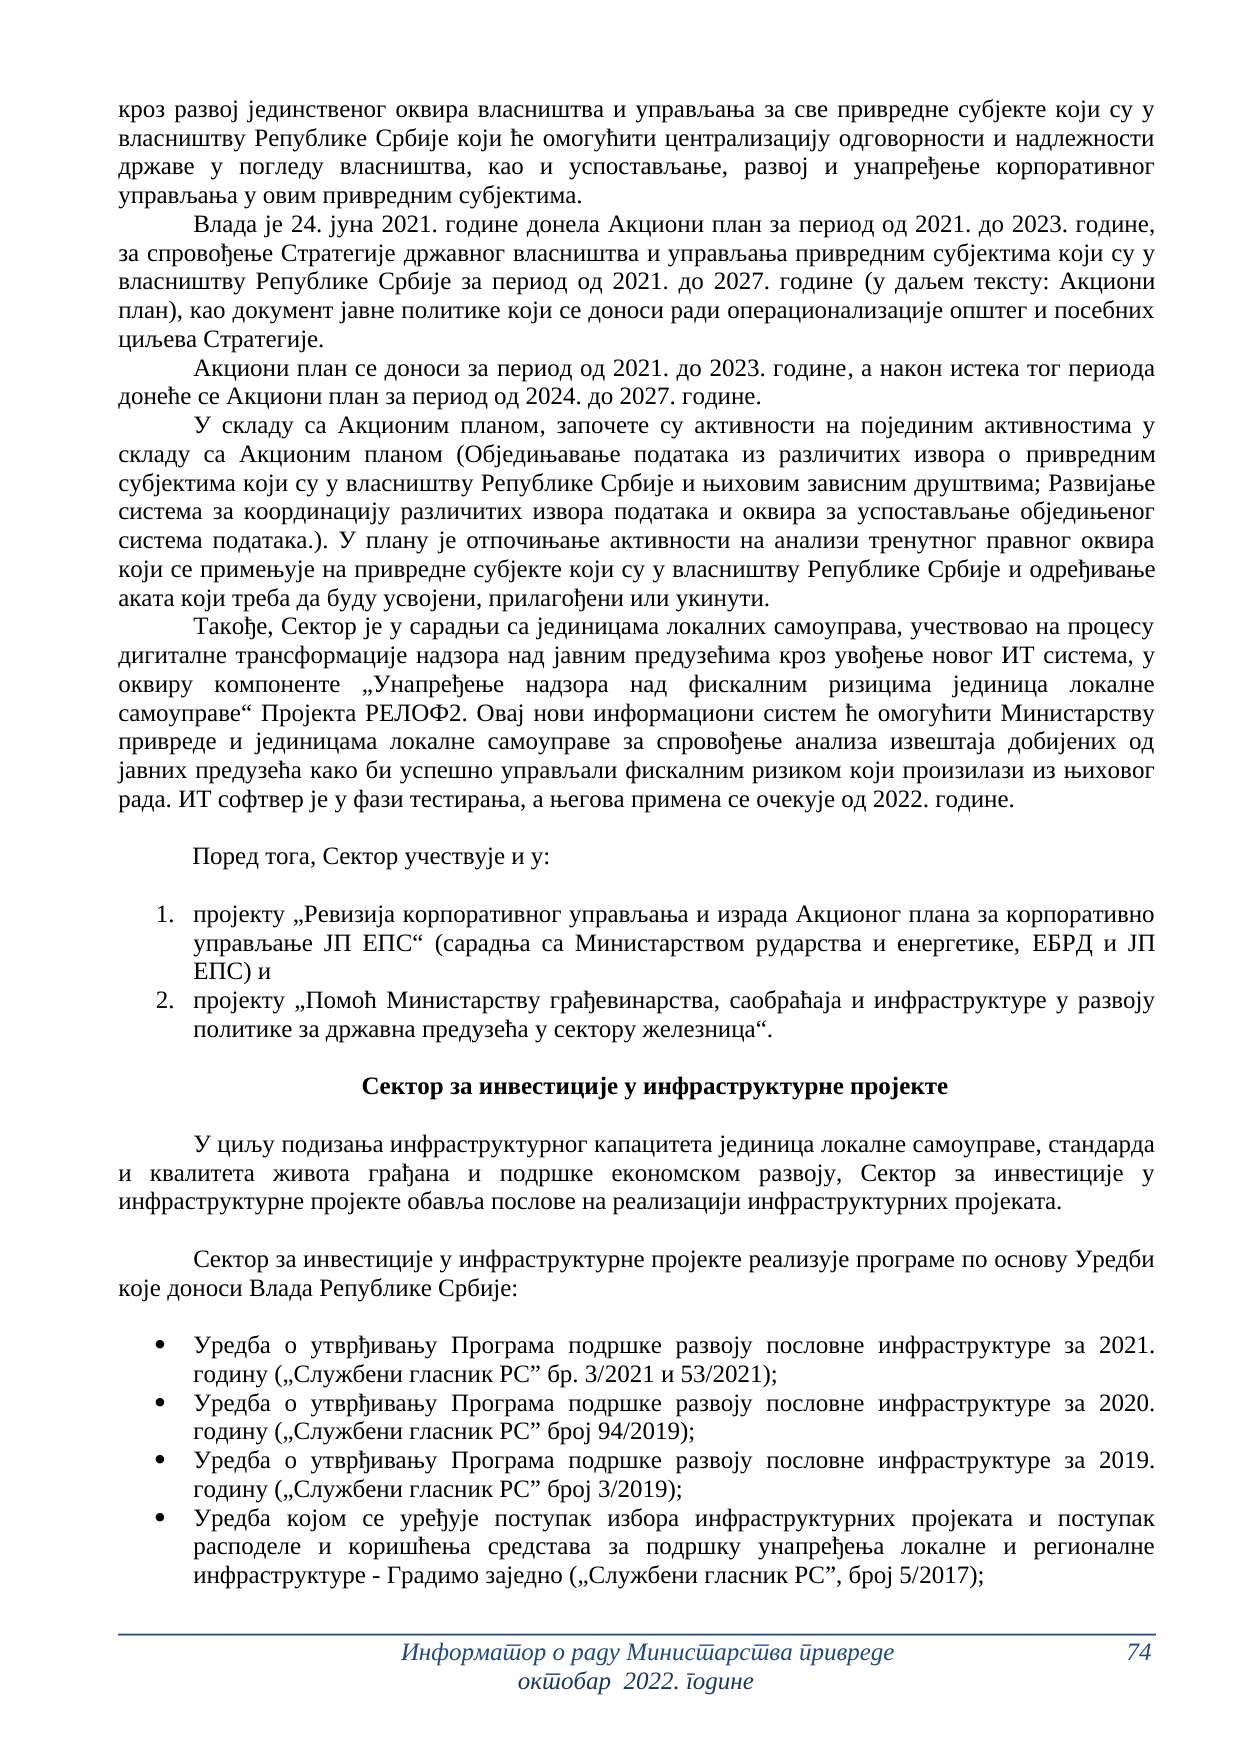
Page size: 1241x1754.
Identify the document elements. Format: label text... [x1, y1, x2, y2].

list пројекту „Помоћ Министарству грађевинарства, саобраћаја и инфраструктуре у развоју политике за државна предузећа у сектору железница“. [156, 985, 1156, 1043]
list Уредба о утврђивању Програма подршке развоју пословне инфраструктуре за 2020. годину („Службени гласник РС” број 94/2019); [156, 1388, 1156, 1445]
text Такође, Сектор је у сарадњи са јединицама локалних самоуправа, учествовао на процесу дигиталне трансформације надзора над јавним предузећима кроз увођење новог ИТ система, у оквиру компоненте „Унапређење надзора над фискалним ризицима јединица локалне самоуправе“ Пројекта РЕЛОФ2. Овај нови информациони систем ће омогућити Министарству привреде и јединицама локалне самоуправе за спровођење анализа извештаја добијених од јавних предузећа како би успешно управљали фискалним ризиком који произилази из њиховог рада. ИТ софтвер је у фази тестирања, а његова примена се очекује од 2022. године. [118, 611, 1156, 813]
list Уредба о утврђивању Програма подршке развоју пословне инфраструктуре за 2019. годину („Службени гласник РС” број 3/2019); [156, 1445, 1156, 1503]
text Сектор за инвестиције у инфраструктурне пројекте реализује програме по основу Уредби које доноси Влада Републике Србије: [118, 1244, 1156, 1301]
text У складу са Акционим планом, започете су активности на појединим активностима у складу са Акционим планом (Обједињавање података из различитих извора о привредним субјектима који су у власништву Републике Србије и њиховим зависним друштвима; Развијање система за координацију различитих извора података и оквира за успостављање обједињеног система података.). У плану је отпочињање активности на анализи тренутног правног оквира који се примењује на привредне субјекте који су у власништву Републике Србије и одређивање аката који треба да буду усвојени, прилагођени или укинути. [118, 410, 1156, 611]
text Поред тога, Сектор учествује и у: [118, 841, 1156, 870]
list пројекту „Ревизија корпоративног управљања и израда Акционог плана за корпоративно управљање ЈП ЕПС“ (сарадња са Министарством рударства и енергетике, ЕБРД и ЈП ЕПС) и [156, 899, 1156, 985]
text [118, 94, 1156, 209]
text Акциони план се доноси за период од 2021. до 2023. године, а након истека тог периода донеће се Акциони план за период од 2024. до 2027. године. [118, 353, 1156, 410]
list Уредба о утврђивању Програма подршке развоју пословне инфраструктуре за 2021. годину („Службени гласник РС” бр. 3/2021 и 53/2021); [156, 1330, 1156, 1388]
list Уредба којом се уређује поступак избора инфраструктурних пројеката и поступак расподеле и коришћења средстава за подршку унапређења локалне и регионалне инфраструктуре - Градимо заједно („Службени гласник РС”, број 5/2017); [156, 1503, 1156, 1589]
text У циљу подизања инфраструктурног капацитета јединица локалне самоуправе, стандарда и квалитета живота грађана и подршке економском развоју, Сектор за инвестиције у инфраструктурне пројекте обавља послове на реализацији инфраструктурних пројеката. [118, 1129, 1156, 1215]
text Сектор за инвестиције у инфраструктурне пројекте [118, 1071, 1156, 1100]
text Влада је 24. јуна 2021. године донела Акциони план за период од 2021. до 2023. године, за спровођење Стратегије државног власништва и управљања привредним субјектима који су у власништву Републике Србије за период од 2021. до 2027. године (у даљем тексту: Акциони план), као документ јавне политике који се доноси ради операционализације општег и посебних циљева Стратегије. [118, 209, 1156, 353]
